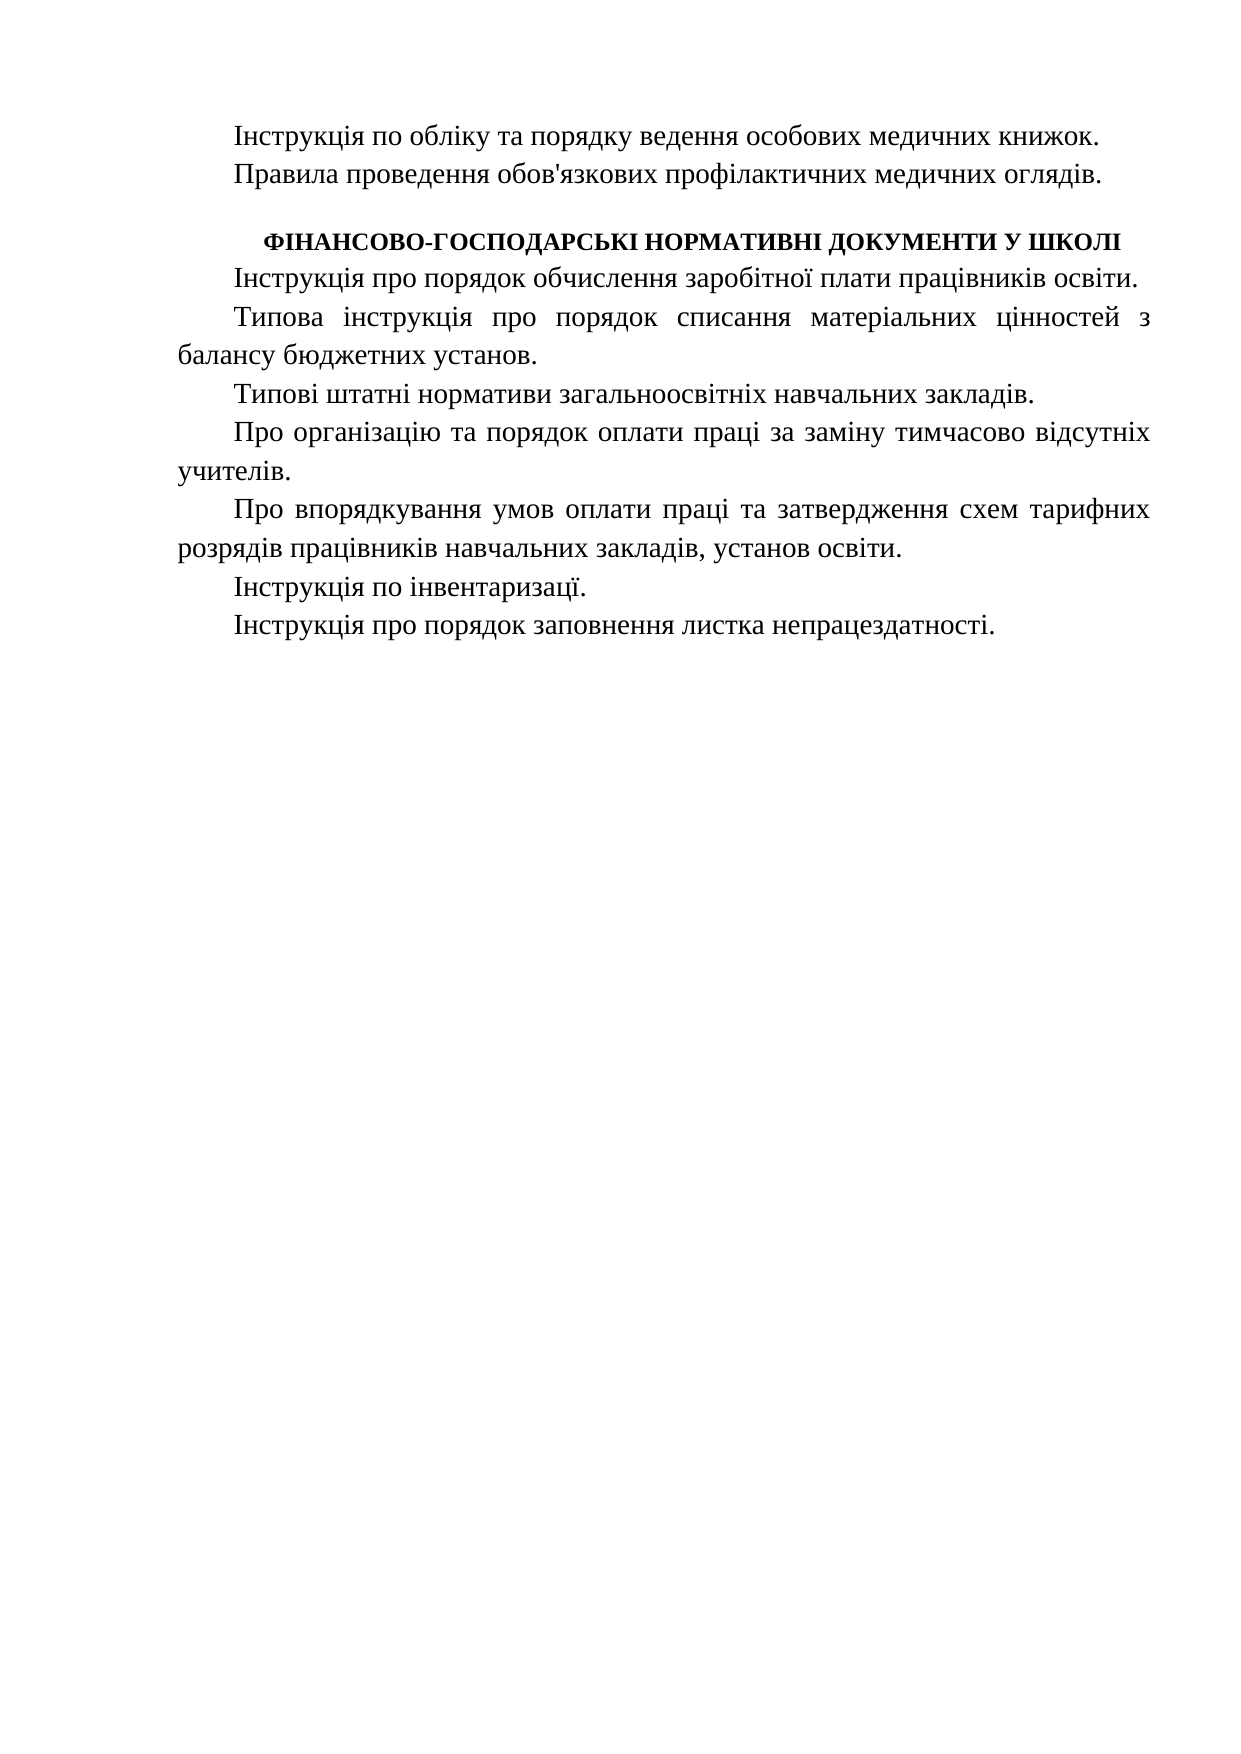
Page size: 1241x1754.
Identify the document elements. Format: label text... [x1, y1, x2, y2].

text Типові штатні нормативи загальноосвітніх навчальних закладів. [177, 376, 1152, 409]
text ФІНАНСОВО-ГОСПОДАРСЬКІ НОРМАТИВНІ ДОКУМЕНТИ У ШКОЛІ [177, 227, 1152, 256]
text Типова інструкція про порядок списання матеріальних цінностей з балансу бюджетних установ. [177, 299, 1152, 371]
text Інструкція по інвентаризацї. [177, 569, 1152, 602]
text Інструкція про порядок заповнення листка непрацездатності. [177, 607, 1152, 641]
text Про організацію та порядок оплати праці за заміну тимчасово відсутніх учителів. [177, 414, 1152, 487]
text Інструкція про порядок обчислення заробітної плати працівників освіти. [177, 260, 1152, 294]
text Правила проведення обов'язкових профілактичних медичних оглядів. [177, 157, 1152, 190]
text Про впорядкування умов оплати праці та затвердження схем тарифних розрядів працівників навчальних закладів, установ освіти. [177, 492, 1152, 564]
text Інструкція по обліку та порядку ведення особових медичних книжок. [177, 118, 1152, 152]
